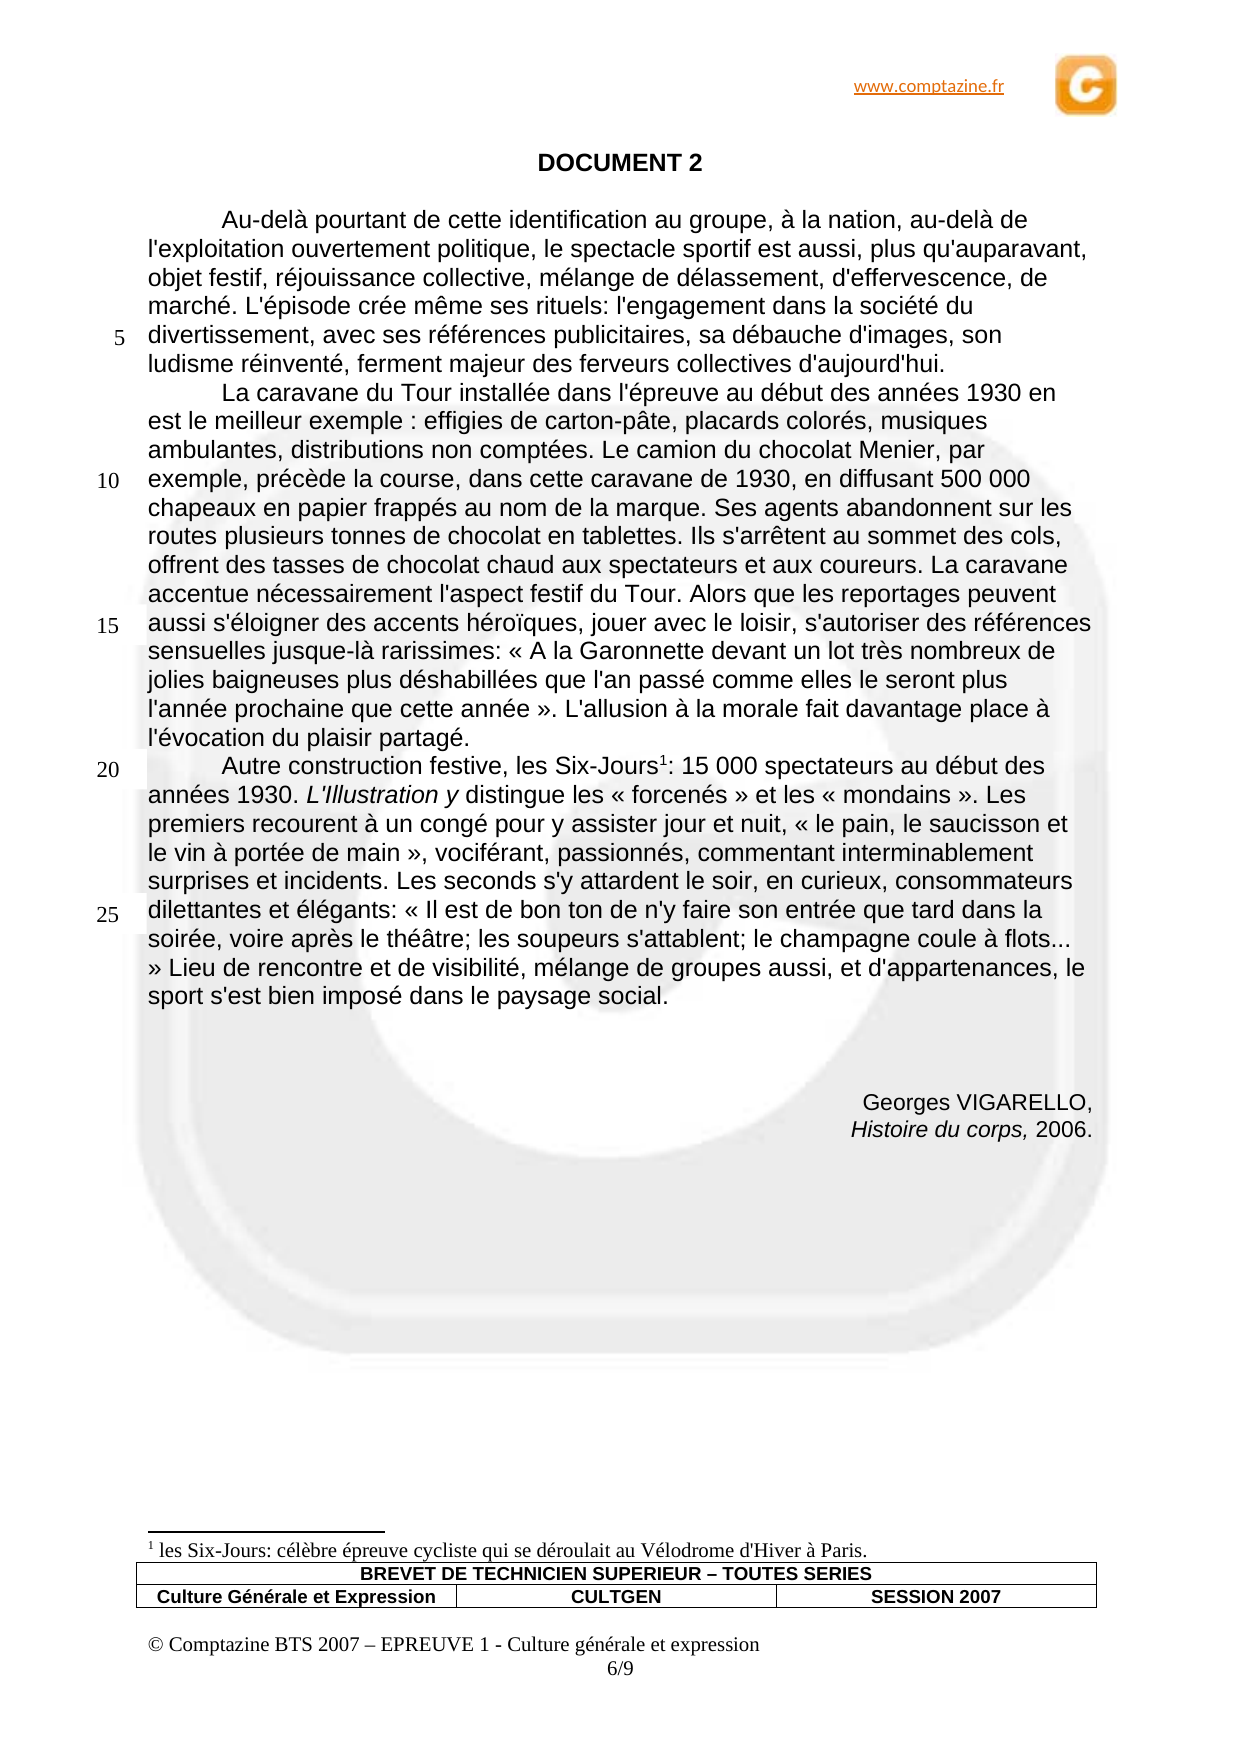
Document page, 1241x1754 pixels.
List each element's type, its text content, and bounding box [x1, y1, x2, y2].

text DOCUMENT 2 [148, 148, 1093, 176]
text Au-delà pourtant de cette identification au groupe, à la nation, au-delà de l'exploitation ouvertement politique, le spectacle sportif est aussi, plus qu'auparavant, objet festif, réjouissance collective, mélange de délassement, d'effervescence, de marché. L'épisode crée même ses rituels: l'engagement dans la société du divertissement, avec ses références publicitaires, sa débauche d'images, son ludisme réinventé, ferment majeur des ferveurs collectives d'aujourd'hui. [148, 205, 1093, 378]
text Autre construction festive, les Six-Jours: 15 000 spectateurs au début des années 1930. L'Illustration y distingue les « forcenés » et les « mondains ». Les premiers recourent à un congé pour y assister jour et nuit, « le pain, le saucisson et le vin à portée de main », vociférant, passionnés, commentant interminablement surprises et incidents. Les seconds s'y attardent le soir, en curieux, consommateurs dilettantes et élégants: « Il est de bon ton de n'y faire son entrée que tard dans la soirée, voire après le théâtre; les soupeurs s'attablent; le champagne coule à flots... » Lieu de rencontre et de visibilité, mélange de groupes aussi, et d'appartenances, le sport s'est bien imposé dans le paysage social. [148, 751, 1093, 1010]
text Histoire du corps, 2006. [148, 1116, 1093, 1142]
picture [1054, 53, 1118, 117]
text Georges VIGARELLO, [148, 1089, 1093, 1116]
text La caravane du Tour installée dans l'épreuve au début des années 1930 en est le meilleur exemple : effigies de carton-pâte, placards colorés, musiques ambulantes, distributions non comptées. Le camion du chocolat Menier, par exemple, précède la course, dans cette caravane de 1930, en diffusant 500 000 chapeaux en papier frappés au nom de la marque. Ses agents abandonnent sur les routes plusieurs tonnes de chocolat en tablettes. Ils s'arrêtent au sommet des cols, offrent des tasses de chocolat chaud aux spectateurs et aux coureurs. La caravane accentue nécessairement l'aspect festif du Tour. Alors que les reportages peuvent aussi s'éloigner des accents héroïques, jouer avec le loisir, s'autoriser des références sensuelles jusque-là rarissimes: « A la Garonnette devant un lot très nombreux de jolies baigneuses plus déshabillées que l'an passé comme elles le seront plus l'année prochaine que cette année ». L'allusion à la morale fait davantage place à l'évocation du plaisir partagé. [148, 378, 1093, 751]
picture [103, 359, 1137, 1393]
